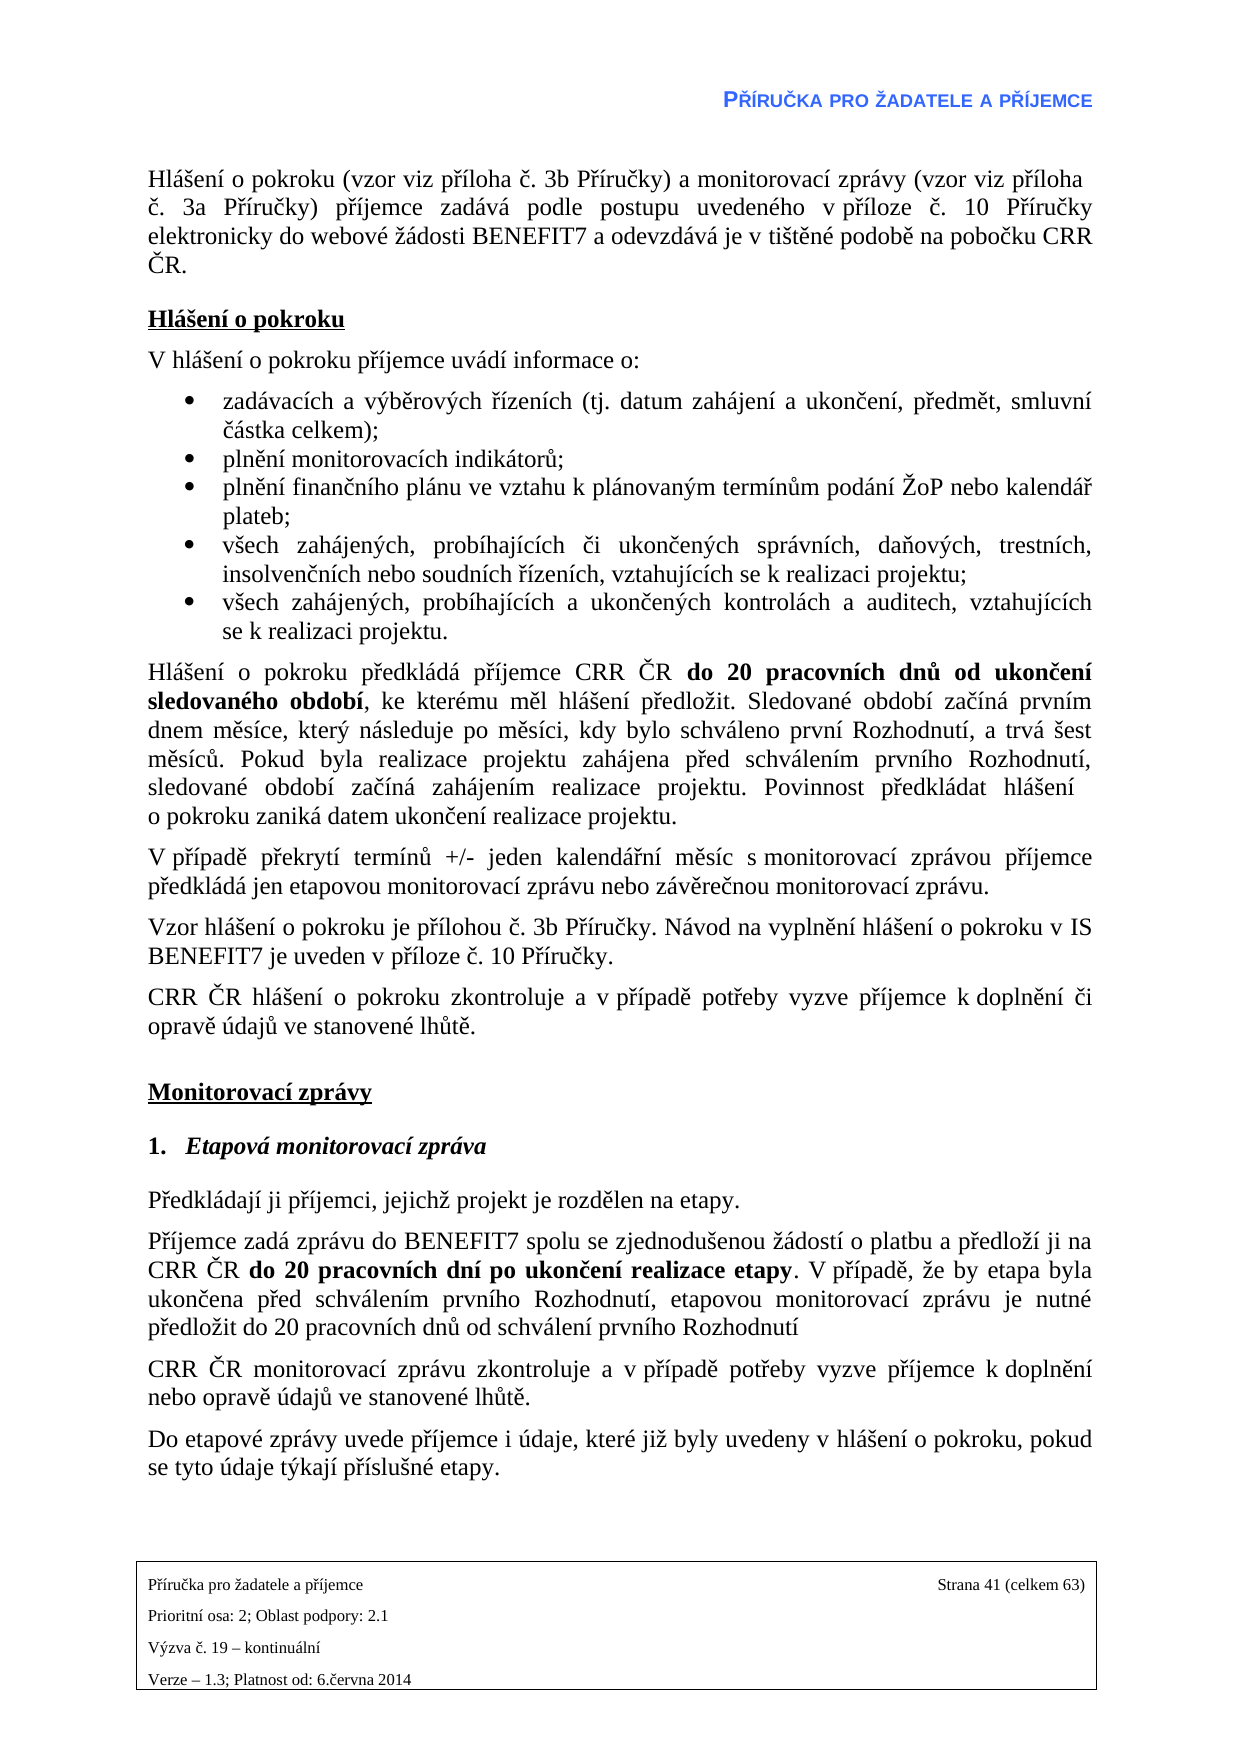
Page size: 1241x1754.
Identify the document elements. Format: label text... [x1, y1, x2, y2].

list Etapová monitorovací zpráva [148, 1131, 1092, 1160]
text CRR ČR monitorovací zprávu zkontroluje a v případě potřeby vyzve příjemce k doplnění nebo opravě údajů ve stanovené lhůtě. [148, 1354, 1092, 1411]
text Hlášení o pokroku předkládá příjemce CRR ČR do 20 pracovních dnů od ukončení sledovaného období, ke kterému měl hlášení předložit. Sledované období začíná prvním dnem měsíce, který následuje po měsíci, kdy bylo schváleno první Rozhodnutí, a trvá šest měsíců. Pokud byla realizace projektu zahájena před schválením prvního Rozhodnutí, sledované období začíná zahájením realizace projektu. Povinnost předkládat hlášení o pokroku zaniká datem ukončení realizace projektu. [148, 657, 1092, 830]
text V případě překrytí termínů +/- jeden kalendářní měsíc s monitorovací zprávou příjemce předkládá jen etapovou monitorovací zprávu nebo závěrečnou monitorovací zprávu. [148, 842, 1092, 900]
text Hlášení o pokroku [148, 304, 1092, 332]
text V hlášení o pokroku příjemce uvádí informace o: [148, 345, 1092, 374]
text Předkládají ji příjemci, jejichž projekt je rozdělen na etapy. [148, 1185, 1092, 1214]
list zadávacích a výběrových řízeních (tj. datum zahájení a ukončení, předmět, smluvní částka celkem); [185, 386, 1092, 444]
text Příjemce zadá zprávu do BENEFIT7 spolu se zjednodušenou žádostí o platbu a předloží ji na CRR ČR do 2020 pracovních dní po ukončení realizace etapy. V případě, že by etapa byla ukončena před schválením prvního Rozhodnutí, etapovou monitorovací zprávu je nutné předložit do 20 pracovních dnů od schválení prvního Rozhodnutí [148, 1226, 1092, 1341]
list všech zahájených, probíhajících a ukončených kontrolách a auditech, vztahujících se k realizaci projektu. [185, 587, 1092, 645]
text Do etapové zprávy uvede příjemce i údaje, které již byly uvedeny v hlášení o pokroku, pokud se tyto údaje týkají příslušné etapy. [148, 1424, 1092, 1481]
list všech zahájených, probíhajících či ukončených správních, daňových, trestních, insolvenčních nebo soudních řízeních, vztahujících se k realizaci projektu; [185, 530, 1092, 587]
text Monitorovací zprávy [148, 1077, 1092, 1106]
text CRR ČR hlášení o pokroku zkontroluje a v případě potřeby vyzve příjemce k doplnění či opravě údajů ve stanovené lhůtě. [148, 982, 1092, 1040]
list plnění monitorovacích indikátorů; [185, 444, 1092, 472]
list plnění finančního plánu ve vztahu k plánovaným termínům podání ŽoP nebo kalendář plateb; [185, 472, 1092, 530]
text Vzor hlášení o pokroku je přílohou č. 3b Příručky. Návod na vyplnění hlášení o pokroku v IS BENEFIT7 je uveden v příloze č. 10 Příručky. [148, 912, 1092, 970]
text Hlášení o pokroku (vzor viz příloha č. 3b Příručky) a monitorovací zprávy (vzor viz příloha č. 3a Příručky) příjemce zadává podle postupu uvedeného v příloze č. 10 Příručky elektronicky do webové žádosti BENEFIT7 a odevzdává je v tištěné podobě na pobočku CRR ČR. [148, 164, 1093, 279]
